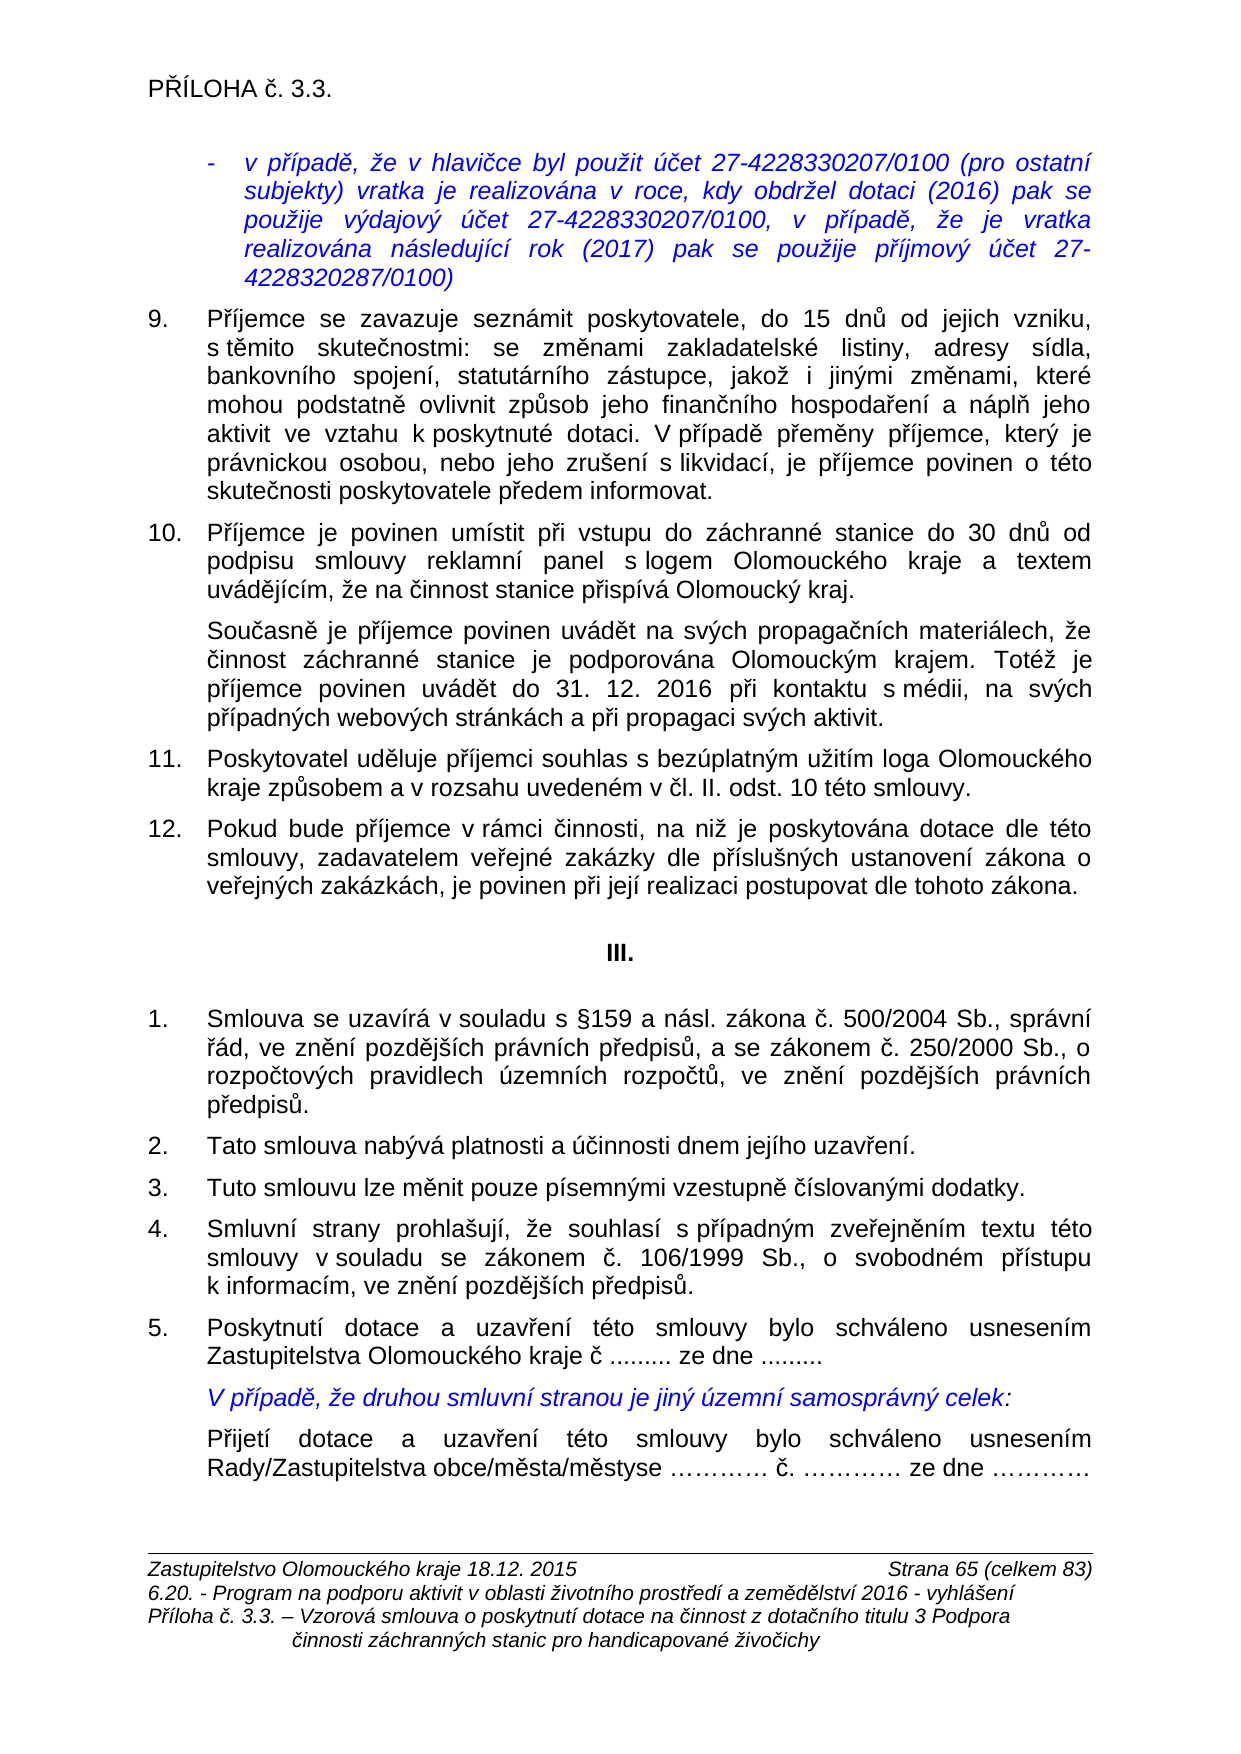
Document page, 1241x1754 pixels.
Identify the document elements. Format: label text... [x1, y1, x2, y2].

text Přijetí dotace a uzavření této smlouvy bylo schváleno usnesením Rady/Zastupitelstva obce/města/městyse ………… č. ………… ze dne ………… [207, 1424, 1093, 1481]
text Současně je příjemce povinen uvádět na svých propagačních materiálech, že činnost záchranné stanice je podporována Olomouckým krajem. Totéž je příjemce povinen uvádět do 31. 12. 2016 při kontaktu s médii, na svých případných webových stránkách a při propagaci svých aktivit. [207, 616, 1093, 731]
list Tuto smlouvu lze měnit pouze písemnými vzestupně číslovanými dodatky. [148, 1173, 1093, 1201]
list Smluvní strany prohlašují, že souhlasí s případným zveřejněním textu této smlouvy v souladu se zákonem č. 106/1999 Sb., o svobodném přístupu k informacím, ve znění pozdějších předpisů. [148, 1214, 1093, 1300]
list Pokud bude příjemce v rámci činnosti, na niž je poskytována dotace dle této smlouvy, zadavatelem veřejné zakázky dle příslušných ustanovení zákona o veřejných zakázkách, je povinen při její realizaci postupovat dle tohoto zákona. [148, 814, 1093, 900]
list Příjemce se zavazuje seznámit poskytovatele, do 15 dnů od jejich vzniku, s těmito skutečnostmi: se změnami zakladatelské listiny, adresy sídla, bankovního spojení, statutárního zástupce, jakož i jinými změnami, které mohou podstatně ovlivnit způsob jeho finančního hospodaření a náplň jeho aktivit ve vztahu k poskytnuté dotaci. V případě přeměny příjemce, který je právnickou osobou, nebo jeho zrušení s likvidací, je příjemce povinen o této skutečnosti poskytovatele předem informovat. [148, 304, 1093, 505]
text V případě, že druhou smluvní stranou je jiný územní samosprávný celek: [207, 1383, 1093, 1411]
text III. [148, 938, 1093, 966]
list v případě, že v hlavičce byl použit účet 27-4228330207/0100 (pro ostatní subjekty) vratka je realizována v roce, kdy obdržel dotaci (2016) pak se použije výdajový účet 27-4228330207/0100, v případě, že je vratka realizována následující rok (2017) pak se použije příjmový účet 27-4228320287/0100) [207, 148, 1093, 291]
list Poskytovatel uděluje příjemci souhlas s bezúplatným užitím loga Olomouckého kraje způsobem a v rozsahu uvedeném v čl. II. odst. 10 této smlouvy. [148, 744, 1093, 801]
list Poskytnutí dotace a uzavření této smlouvy bylo schváleno usnesením Zastupitelstva Olomouckého kraje č ......... ze dne ......... [148, 1313, 1093, 1370]
list Tato smlouva nabývá platnosti a účinnosti dnem jejího uzavření. [148, 1131, 1093, 1160]
list Smlouva se uzavírá v souladu s §159 a násl. zákona č. 500/2004 Sb., správní řád, ve znění pozdějších právních předpisů, a se zákonem č. 250/2000 Sb., o rozpočtových pravidlech územních rozpočtů, ve znění pozdějších právních předpisů. [148, 1004, 1093, 1119]
list Příjemce je povinen umístit při vstupu do záchranné stanice do 30 dnů od podpisu smlouvy reklamní panel s logem Olomouckého kraje a textem uvádějícím, že na činnost stanice přispívá Olomoucký kraj. [148, 518, 1093, 604]
